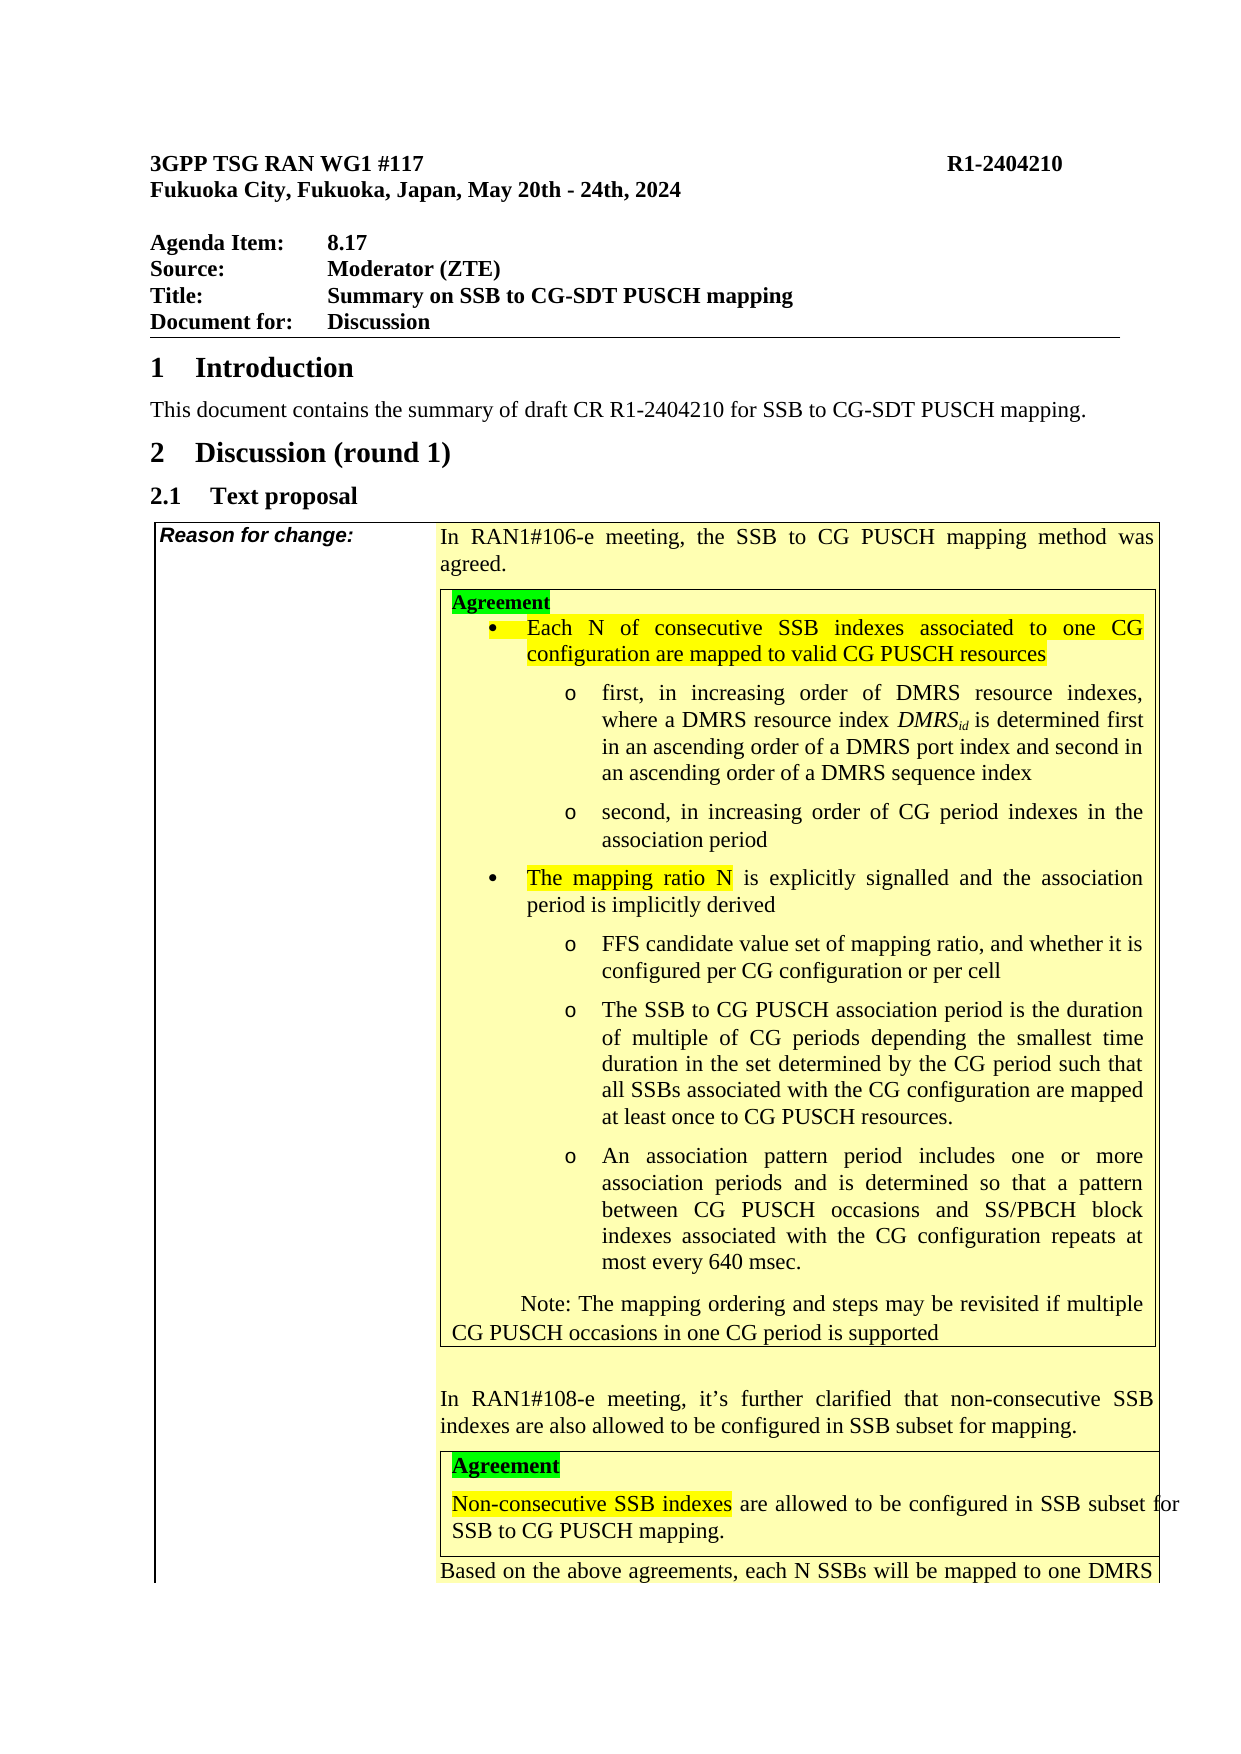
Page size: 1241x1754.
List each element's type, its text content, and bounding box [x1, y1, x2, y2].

text Document for: Discussion [150, 308, 1120, 337]
subtitle Discussion (round 1) [150, 435, 1120, 468]
text Source: Moderator (ZTE) [150, 255, 1120, 282]
text This document contains the summary of draft CR R1-2404210 for SSB to CG-SDT PUSCH mapping. [150, 396, 1120, 422]
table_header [436, 523, 1159, 1583]
subtitle Introduction [150, 350, 1120, 384]
text 3GPP TSG RAN WG1 #117 R1-2404210 [150, 150, 1120, 176]
text Fukuoka City, Fukuoka, Japan, May 20th - 24th, 2024 [150, 176, 1120, 203]
table_header Reason for change: [156, 523, 436, 1583]
text Agenda Item: 8.17 [150, 229, 1120, 255]
text Title: Summary on SSB to CG-SDT PUSCH mapping [150, 282, 1120, 308]
subtitle Text proposal [150, 481, 1120, 510]
